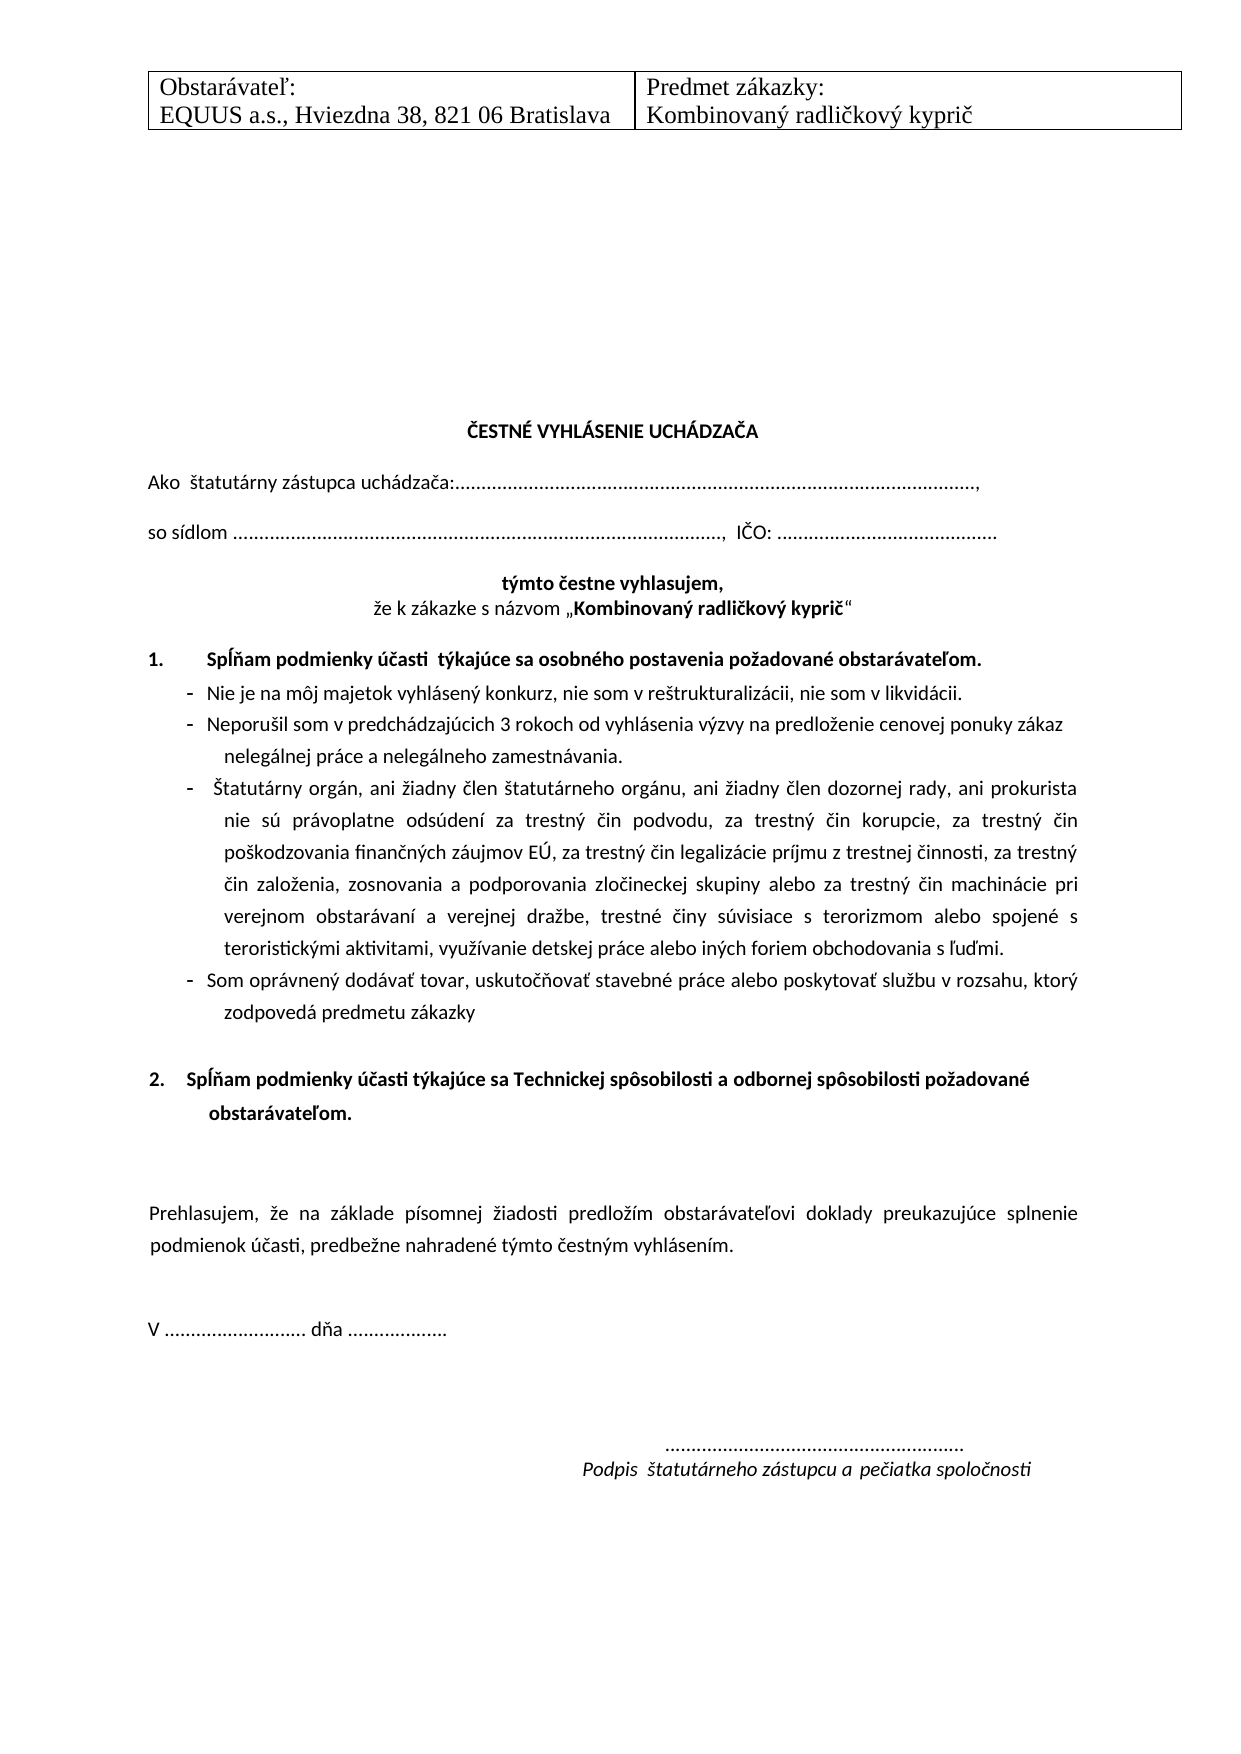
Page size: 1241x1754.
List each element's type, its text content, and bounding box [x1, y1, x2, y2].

text Podpis štatutárneho zástupcu a pečiatka spoločnosti [516, 1457, 1078, 1482]
list Neporušil som v predchádzajúcich 3 rokoch od vyhlásenia výzvy na predloženie cenovej ponuky zákaz [186, 712, 1078, 737]
list Nie je na môj majetok vyhlásený konkurz, nie som v reštrukturalizácii, nie som v likvidácii. [186, 680, 1078, 705]
text ......................................................... [148, 1431, 1078, 1457]
list Štatutárny orgán, ani žiadny člen štatutárneho orgánu, ani žiadny člen dozornej rady, ani prokurista nie sú právoplatne odsúdení za trestný čin podvodu, za trestný čin korupcie, za trestný čin poškodzovania finančných záujmov EÚ, za trestný čin legalizácie príjmu z trestnej činnosti, za trestný čin založenia, zosnovania a podporovania zločineckej skupiny alebo za trestný čin machinácie pri verejnom obstarávaní a verejnej dražbe, trestné činy súvisiace s terorizmom alebo spojené s teroristickými aktivitami, využívanie detskej práce alebo iných foriem obchodovania s ľuďmi. [186, 776, 1078, 961]
text ČESTNÉ VYHLÁSENIE UCHÁDZAČA [148, 418, 1078, 444]
list Som oprávnený dodávať tovar, uskutočňovať stavebné práce alebo poskytovať službu v rozsahu, ktorý zodpovedá predmetu zákazky [186, 967, 1078, 1025]
list Spĺňam podmienky účasti týkajúce sa Technickej spôsobilosti a odbornej spôsobilosti požadované [149, 1066, 1078, 1092]
list Spĺňam podmienky účasti týkajúce sa osobného postavenia požadované obstarávateľom. [148, 646, 1078, 672]
text týmto čestne vyhlasujem, [148, 570, 1078, 595]
text obstarávateľom. [148, 1100, 1078, 1125]
text so sídlom ............................................................................................., IČO: .......................................... [148, 519, 1078, 545]
text Prehlasujem, že na základe písomnej žiadosti predložím obstarávateľovi doklady preukazujúce splnenie podmienok účasti, predbežne nahradené týmto čestným vyhlásením. [149, 1200, 1078, 1257]
text Ako štatutárny zástupca uchádzača:..................................................................................................., [148, 469, 1078, 494]
list nelegálnej práce a nelegálneho zamestnávania. [224, 744, 1078, 769]
text že k zákazke s názvom „Kombinovaný radličkový kyprič“ [148, 595, 1078, 621]
text V ........................... dňa ................... [148, 1316, 1078, 1342]
